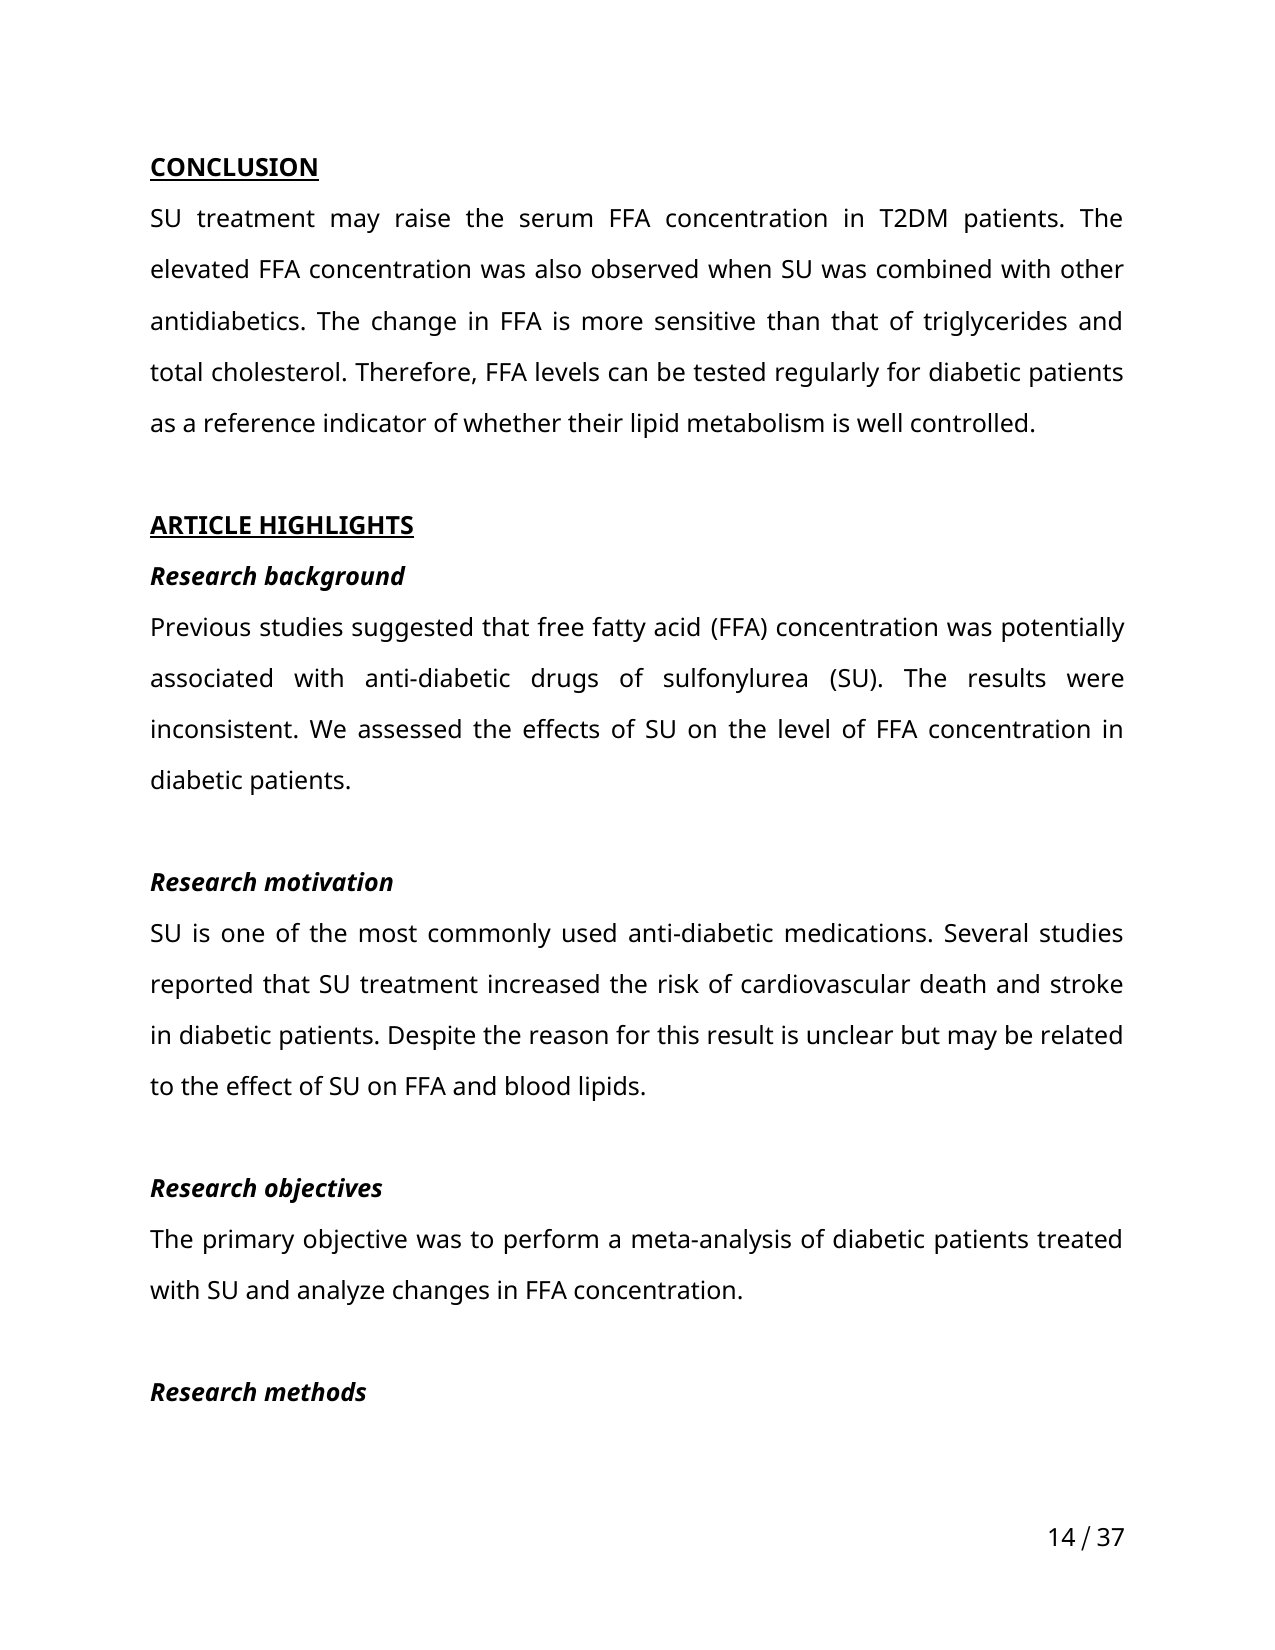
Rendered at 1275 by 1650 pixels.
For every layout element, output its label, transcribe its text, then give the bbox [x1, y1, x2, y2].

text Research methods [150, 1375, 1125, 1409]
text Research objectives [150, 1171, 1125, 1205]
text Research motivation [150, 864, 1125, 899]
text SU treatment may raise the serum FFA concentration in T2DM patients. The elevated FFA concentration was also observed when SU was combined with other antidiabetics. The change in FFA is more sensitive than that of triglycerides and total cholesterol. Therefore, FFA levels can be tested regularly for diabetic patients as a reference indicator of whether their lipid metabolism is well controlled. [150, 201, 1125, 439]
text CONCLUSION [150, 150, 1125, 184]
text ARTICLE HIGHLIGHTS [150, 507, 1125, 541]
text The primary objective was to perform a meta-analysis of diabetic patients treated with SU and analyze changes in FFA concentration. [150, 1222, 1125, 1307]
text Research background [150, 558, 1125, 592]
text Previous studies suggested that free fatty acid (FFA) concentration was potentially associated with anti-diabetic drugs of sulfonylurea (SU). The results were inconsistent. We assessed the effects of SU on the level of FFA concentration in diabetic patients. [150, 609, 1125, 797]
text SU is one of the most commonly used anti-diabetic medications. Several studies reported that SU treatment increased the risk of cardiovascular death and stroke in diabetic patients. Despite the reason for this result is unclear but may be related to the effect of SU on FFA and blood lipids. [150, 916, 1125, 1103]
